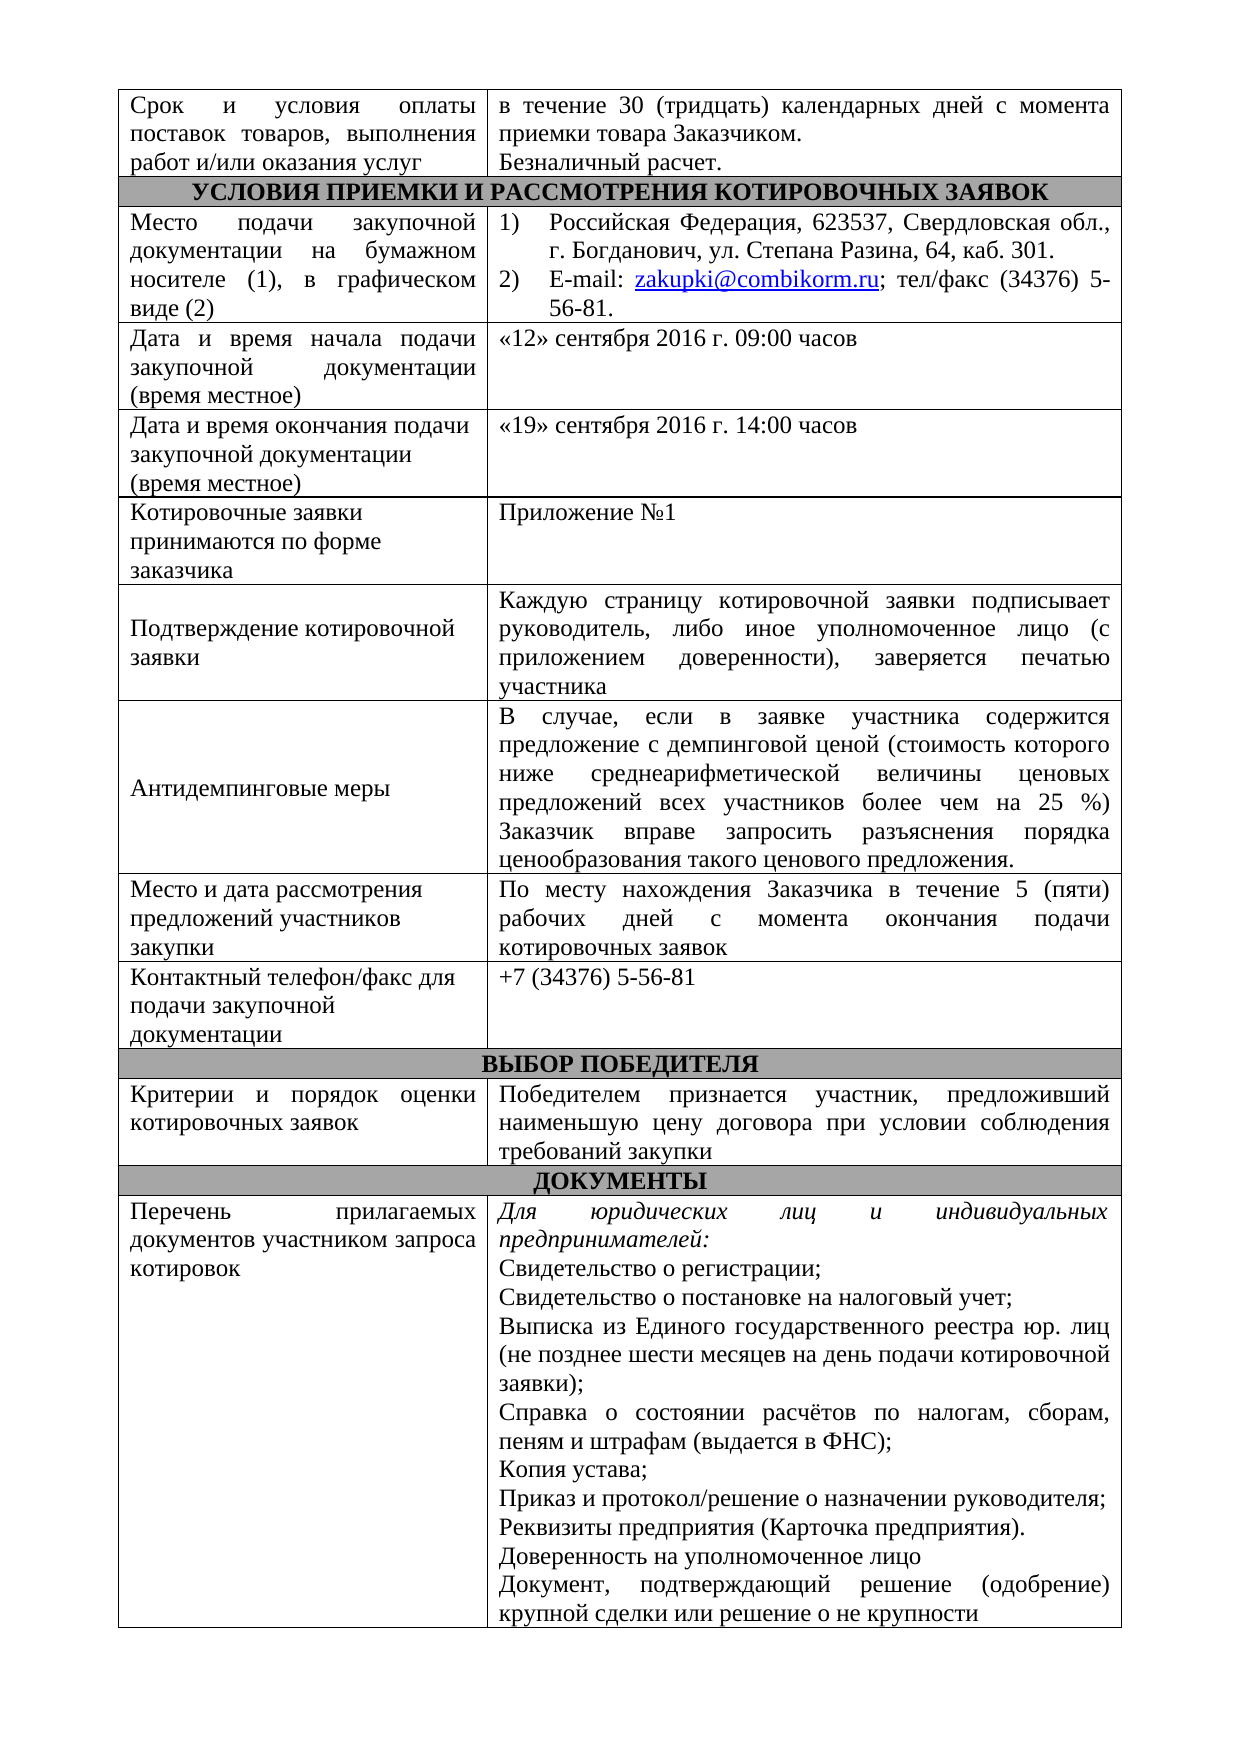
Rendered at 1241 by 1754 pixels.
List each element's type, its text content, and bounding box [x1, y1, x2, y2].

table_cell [488, 1196, 1121, 1627]
table_cell УСЛОВИЯ ПРИЕМКИ И РАССМОТРЕНИЯ КОТИРОВОЧНЫХ ЗАЯВОК [119, 177, 1121, 206]
table_cell Дата и время начала подачи закупочной документации (время местное) [119, 323, 487, 409]
table_cell Российская Федерация, 623537, Свердловская обл., г. Богданович, ул. Степана Разина, 64, каб. 301. E-mail: zakupki@combikorm.ru; тел/факс (34376) 5-56-81. [488, 207, 1121, 322]
table_cell Срок и условия оплаты поставок товаров, выполнения работ и/или оказания услуг [119, 90, 487, 176]
table_cell По месту нахождения Заказчика в течение 5 (пяти) рабочих дней с момента окончания подачи котировочных заявок [488, 874, 1121, 961]
table_cell Подтверждение котировочной заявки [119, 585, 487, 700]
table_cell «19» сентября 2016 г. 14:00 часов [488, 410, 1121, 496]
table_cell Каждую страницу котировочной заявки подписывает руководитель, либо иное уполномоченное лицо (с приложением доверенности), заверяется печатью участника [488, 585, 1121, 700]
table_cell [119, 1196, 487, 1627]
table_cell В случае, если в заявке участника содержится предложение с демпинговой ценой (стоимость которого ниже среднеарифметической величины ценовых предложений всех участников более чем на 25 %) Заказчик вправе запросить разъяснения порядка ценообразования такого ценового предложения. [488, 701, 1121, 873]
table_cell Место и дата рассмотрения предложений участников закупки [119, 874, 487, 961]
table_cell в течение 30 (тридцать) календарных дней с момента приемки товара Заказчиком. Безналичный расчет. [488, 90, 1121, 176]
table_cell Критерии и порядок оценки котировочных заявок [119, 1079, 487, 1165]
table_cell ДОКУМЕНТЫ [119, 1166, 1121, 1195]
table_cell Место подачи закупочной документации на бумажном носителе (1), в графическом виде (2) [119, 207, 487, 322]
table_cell +7 (34376) 5-56-81 [488, 962, 1121, 1048]
table_cell Антидемпинговые меры [119, 701, 487, 873]
table_cell Контактный телефон/факс для подачи закупочной документации [119, 962, 487, 1048]
table_cell ВЫБОР ПОБЕДИТЕЛЯ [119, 1049, 1121, 1078]
table_cell Дата и время окончания подачи закупочной документации (время местное) [119, 410, 487, 496]
table_cell Котировочные заявки принимаются по форме заказчика [119, 498, 487, 584]
table_cell Победителем признается участник, предложивший наименьшую цену договора при условии соблюдения требований закупки [488, 1079, 1121, 1165]
table_cell Приложение №1 [488, 498, 1121, 584]
table_cell «12» сентября 2016 г. 09:00 часов [488, 323, 1121, 409]
